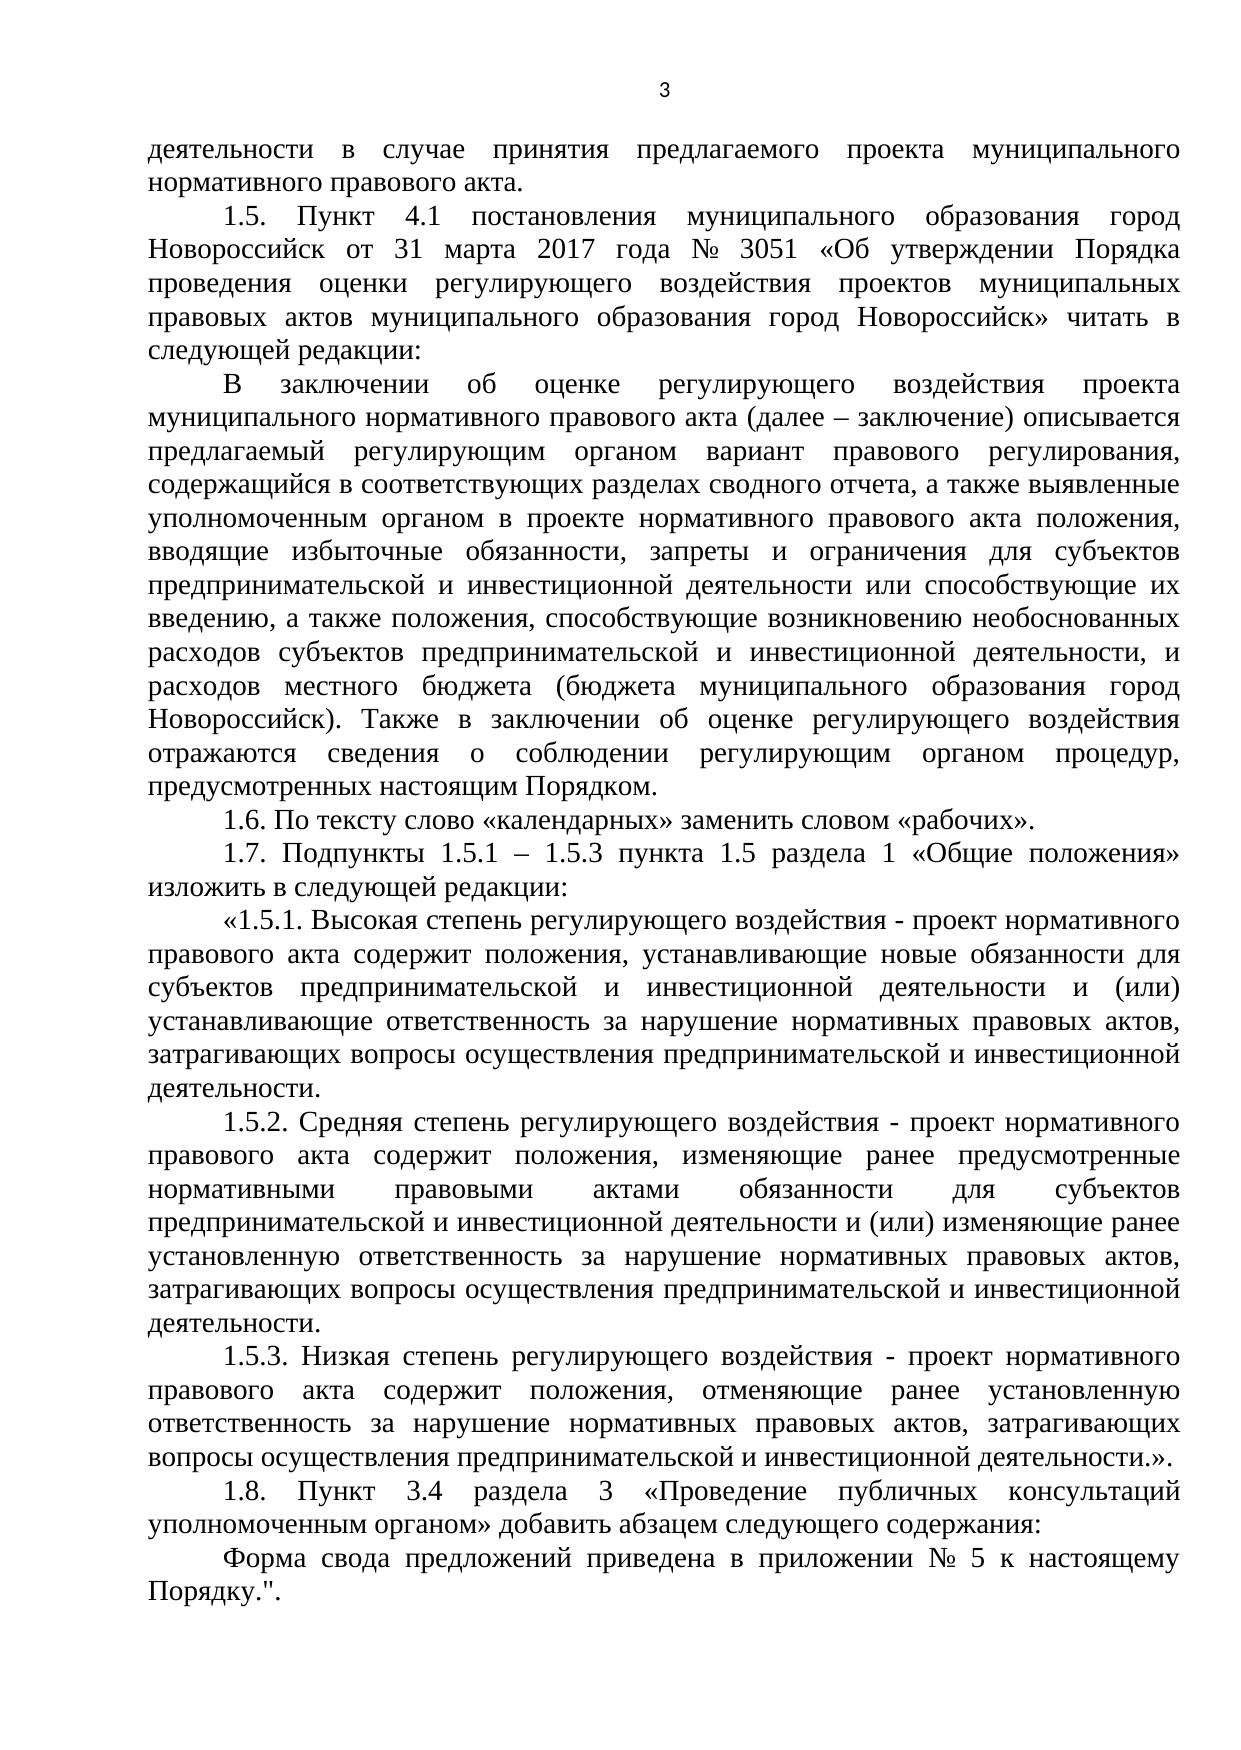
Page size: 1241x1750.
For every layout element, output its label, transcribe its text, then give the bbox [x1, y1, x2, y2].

text В заключении об оценке регулирующего воздействия проекта муниципального нормативного правового акта (далее – заключение) описывается предлагаемый регулирующим органом вариант правового регулирования, содержащийся в соответствующих разделах сводного отчета, а также выявленные уполномоченным органом в проекте нормативного правового акта положения, вводящие избыточные обязанности, запреты и ограничения для субъектов предпринимательской и инвестиционной деятельности или способствующие их введению, а также положения, способствующие возникновению необоснованных расходов субъектов предпринимательской и инвестиционной деятельности, и расходов местного бюджета (бюджета муниципального образования город Новороссийск). Также в заключении об оценке регулирующего воздействия отражаются сведения о соблюдении регулирующим органом процедур, предусмотренных настоящим Порядком. [148, 366, 1181, 802]
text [148, 131, 1181, 198]
text 1.5.3. Низкая степень регулирующего воздействия - проект нормативного правового акта содержит положения, отменяющие ранее установленную ответственность за нарушение нормативных правовых актов, затрагивающих вопросы осуществления предпринимательской и инвестиционной деятельности.». [148, 1338, 1181, 1473]
text 1.6. По тексту слово «календарных» заменить словом «рабочих». [148, 802, 1181, 835]
text 1.5.2. Средняя степень регулирующего воздействия - проект нормативного правового акта содержит положения, изменяющие ранее предусмотренные нормативными правовыми актами обязанности для субъектов предпринимательской и инвестиционной деятельности и (или) изменяющие ранее установленную ответственность за нарушение нормативных правовых актов, затрагивающих вопросы осуществления предпринимательской и инвестиционной деятельности. [148, 1104, 1181, 1338]
text 1.8. Пункт 3.4 раздела 3 «Проведение публичных консультаций уполномоченным органом» добавить абзацем следующего содержания: [148, 1473, 1181, 1540]
text Форма свода предложений приведена в приложении № 5 к настоящему Порядку.". [148, 1540, 1181, 1607]
text 1.7. Подпункты 1.5.1 – 1.5.3 пункта 1.5 раздела 1 «Общие положения» изложить в следующей редакции: [148, 835, 1181, 902]
text «1.5.1. Высокая степень регулирующего воздействия - проект нормативного правового акта содержит положения, устанавливающие новые обязанности для субъектов предпринимательской и инвестиционной деятельности и (или) устанавливающие ответственность за нарушение нормативных правовых актов, затрагивающих вопросы осуществления предпринимательской и инвестиционной деятельности. [148, 902, 1181, 1104]
text 1.5. Пункт 4.1 постановления муниципального образования город Новороссийск от 31 марта 2017 года № 3051 «Об утверждении Порядка проведения оценки регулирующего воздействия проектов муниципальных правовых актов муниципального образования город Новороссийск» читать в следующей редакции: [148, 198, 1181, 366]
